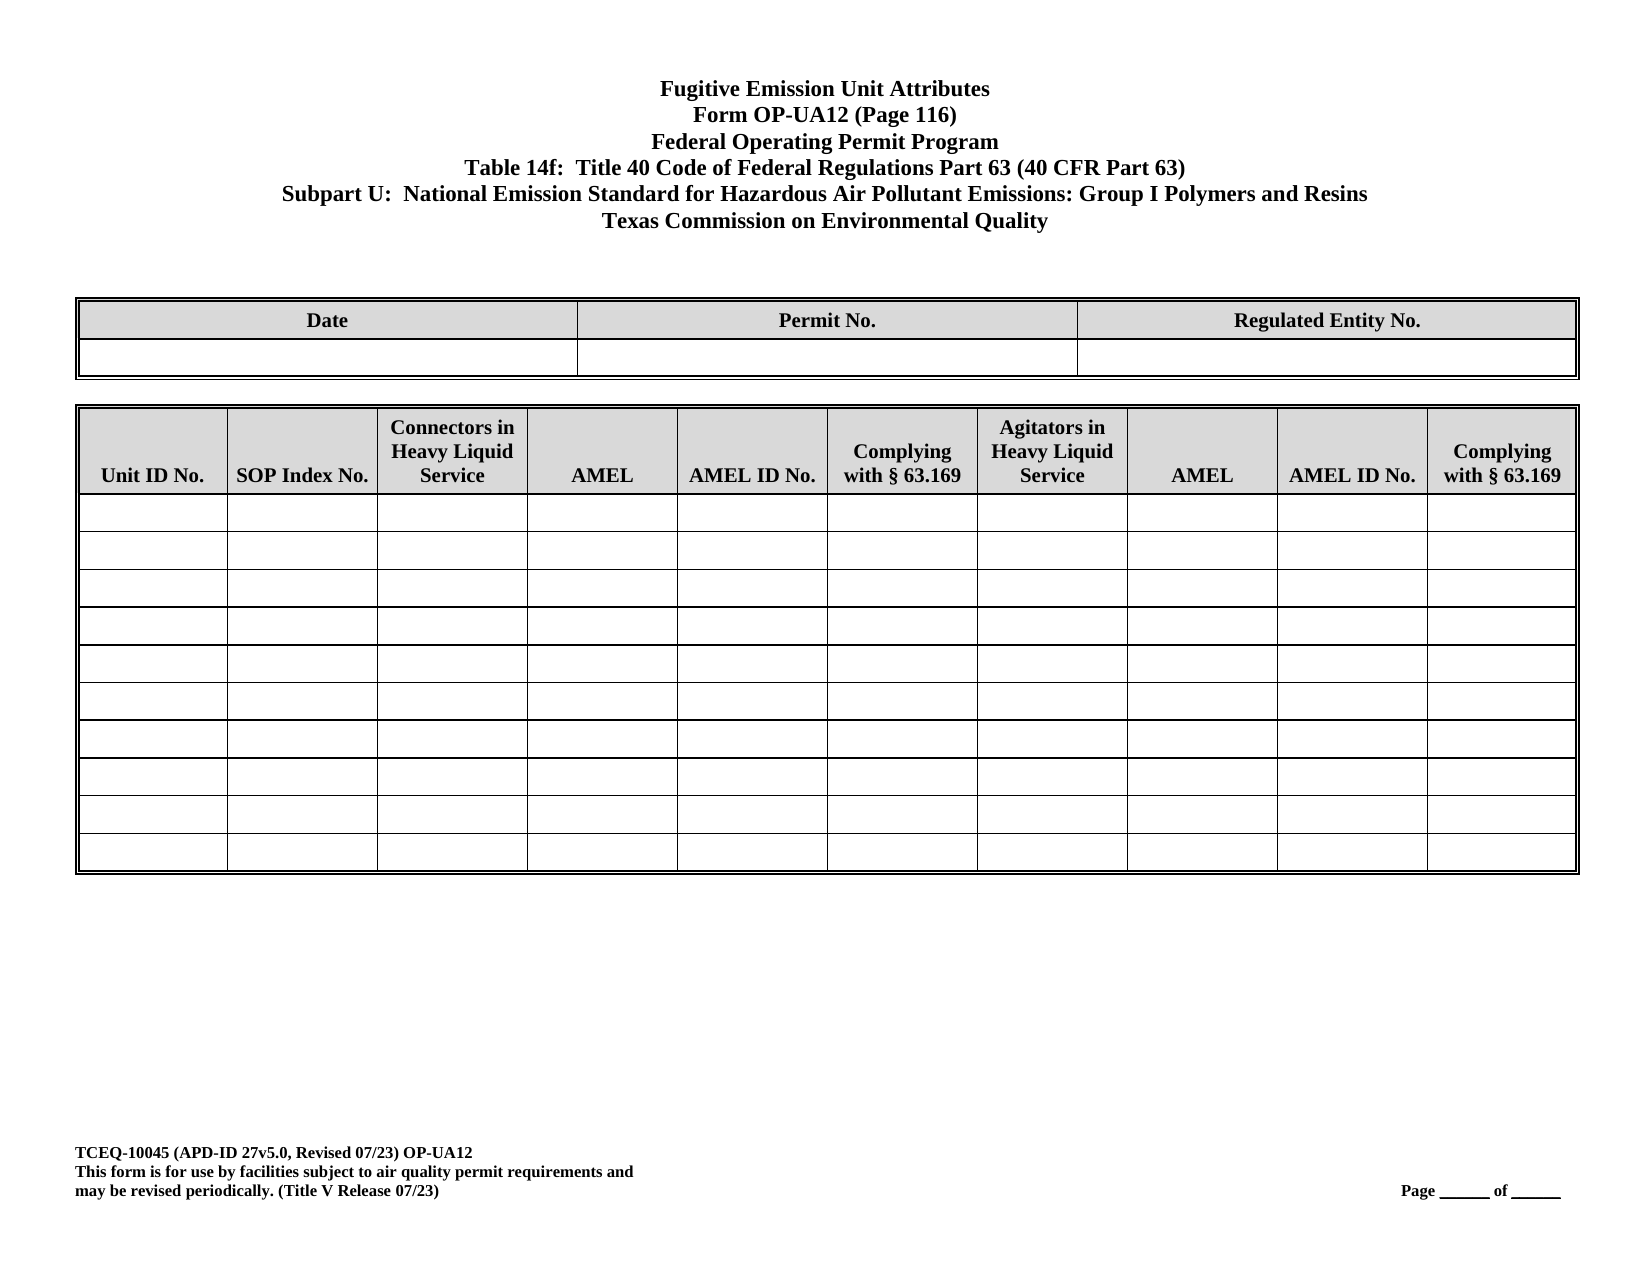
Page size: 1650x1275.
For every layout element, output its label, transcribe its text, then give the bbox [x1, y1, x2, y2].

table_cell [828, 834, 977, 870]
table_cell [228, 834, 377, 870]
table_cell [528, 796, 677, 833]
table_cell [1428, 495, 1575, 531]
subtitle Texas Commission on Environmental Quality [75, 207, 1575, 233]
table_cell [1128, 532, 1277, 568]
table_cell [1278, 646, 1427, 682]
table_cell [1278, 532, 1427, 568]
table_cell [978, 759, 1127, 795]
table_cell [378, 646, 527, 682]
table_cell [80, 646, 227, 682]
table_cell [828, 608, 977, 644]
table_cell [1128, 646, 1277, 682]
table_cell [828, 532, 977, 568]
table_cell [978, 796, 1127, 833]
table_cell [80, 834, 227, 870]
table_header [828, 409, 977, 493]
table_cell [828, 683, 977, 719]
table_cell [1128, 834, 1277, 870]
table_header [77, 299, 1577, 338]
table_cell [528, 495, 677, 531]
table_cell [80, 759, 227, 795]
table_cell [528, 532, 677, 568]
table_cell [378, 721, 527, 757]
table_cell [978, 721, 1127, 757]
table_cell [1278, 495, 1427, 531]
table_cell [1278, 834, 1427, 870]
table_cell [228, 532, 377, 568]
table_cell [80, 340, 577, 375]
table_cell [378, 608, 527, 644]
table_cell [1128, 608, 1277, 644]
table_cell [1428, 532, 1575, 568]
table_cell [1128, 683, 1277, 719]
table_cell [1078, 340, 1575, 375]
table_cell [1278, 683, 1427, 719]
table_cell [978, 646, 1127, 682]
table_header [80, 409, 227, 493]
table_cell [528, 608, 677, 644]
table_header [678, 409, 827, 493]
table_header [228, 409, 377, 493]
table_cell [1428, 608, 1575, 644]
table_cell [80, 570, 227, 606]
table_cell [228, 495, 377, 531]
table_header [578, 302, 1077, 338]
subtitle Table 14f: Title 40 Code of Federal Regulations Part 63 (40 CFR Part 63) [75, 154, 1575, 180]
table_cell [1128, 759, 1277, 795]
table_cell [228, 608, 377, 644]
subtitle Form OP-UA12 (Page 116) [75, 101, 1575, 128]
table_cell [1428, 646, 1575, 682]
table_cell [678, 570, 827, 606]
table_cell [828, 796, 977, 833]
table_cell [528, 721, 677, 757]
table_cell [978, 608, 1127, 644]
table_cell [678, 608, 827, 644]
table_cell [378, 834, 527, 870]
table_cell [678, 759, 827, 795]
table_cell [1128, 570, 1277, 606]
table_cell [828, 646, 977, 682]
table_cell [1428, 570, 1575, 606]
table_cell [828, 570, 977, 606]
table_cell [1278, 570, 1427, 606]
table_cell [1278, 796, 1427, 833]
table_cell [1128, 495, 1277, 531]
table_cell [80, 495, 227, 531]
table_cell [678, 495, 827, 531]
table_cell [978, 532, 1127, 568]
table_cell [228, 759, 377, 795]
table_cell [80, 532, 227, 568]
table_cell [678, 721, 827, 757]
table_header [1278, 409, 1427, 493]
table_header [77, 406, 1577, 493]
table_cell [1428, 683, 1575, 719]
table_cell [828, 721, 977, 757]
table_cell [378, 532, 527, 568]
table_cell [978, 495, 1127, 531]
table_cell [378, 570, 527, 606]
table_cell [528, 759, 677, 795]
subtitle Subpart U: National Emission Standard for Hazardous Air Pollutant Emissions: Group I Polymers and Resins [75, 180, 1575, 207]
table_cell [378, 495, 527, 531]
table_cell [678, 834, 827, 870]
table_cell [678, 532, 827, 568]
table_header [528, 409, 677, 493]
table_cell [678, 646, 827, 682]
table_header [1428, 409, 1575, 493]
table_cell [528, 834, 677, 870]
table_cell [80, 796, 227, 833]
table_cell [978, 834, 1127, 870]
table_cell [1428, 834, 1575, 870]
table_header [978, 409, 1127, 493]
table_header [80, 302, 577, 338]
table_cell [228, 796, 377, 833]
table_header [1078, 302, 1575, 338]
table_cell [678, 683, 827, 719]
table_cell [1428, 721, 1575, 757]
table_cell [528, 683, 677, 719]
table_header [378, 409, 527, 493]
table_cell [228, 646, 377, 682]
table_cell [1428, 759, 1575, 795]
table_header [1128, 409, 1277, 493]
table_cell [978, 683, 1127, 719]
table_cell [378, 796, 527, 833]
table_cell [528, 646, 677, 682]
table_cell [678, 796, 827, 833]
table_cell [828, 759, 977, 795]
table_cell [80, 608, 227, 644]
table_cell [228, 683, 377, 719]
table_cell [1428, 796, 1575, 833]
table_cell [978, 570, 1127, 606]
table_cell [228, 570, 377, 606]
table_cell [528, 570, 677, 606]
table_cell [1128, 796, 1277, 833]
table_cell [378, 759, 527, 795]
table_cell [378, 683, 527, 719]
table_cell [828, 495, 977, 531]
subtitle Federal Operating Permit Program [75, 128, 1575, 154]
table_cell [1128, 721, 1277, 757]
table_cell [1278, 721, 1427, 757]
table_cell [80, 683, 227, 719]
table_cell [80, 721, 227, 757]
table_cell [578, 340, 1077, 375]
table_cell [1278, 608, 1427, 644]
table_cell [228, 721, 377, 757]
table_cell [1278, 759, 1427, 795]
subtitle Fugitive Emission Unit Attributes [75, 75, 1575, 101]
